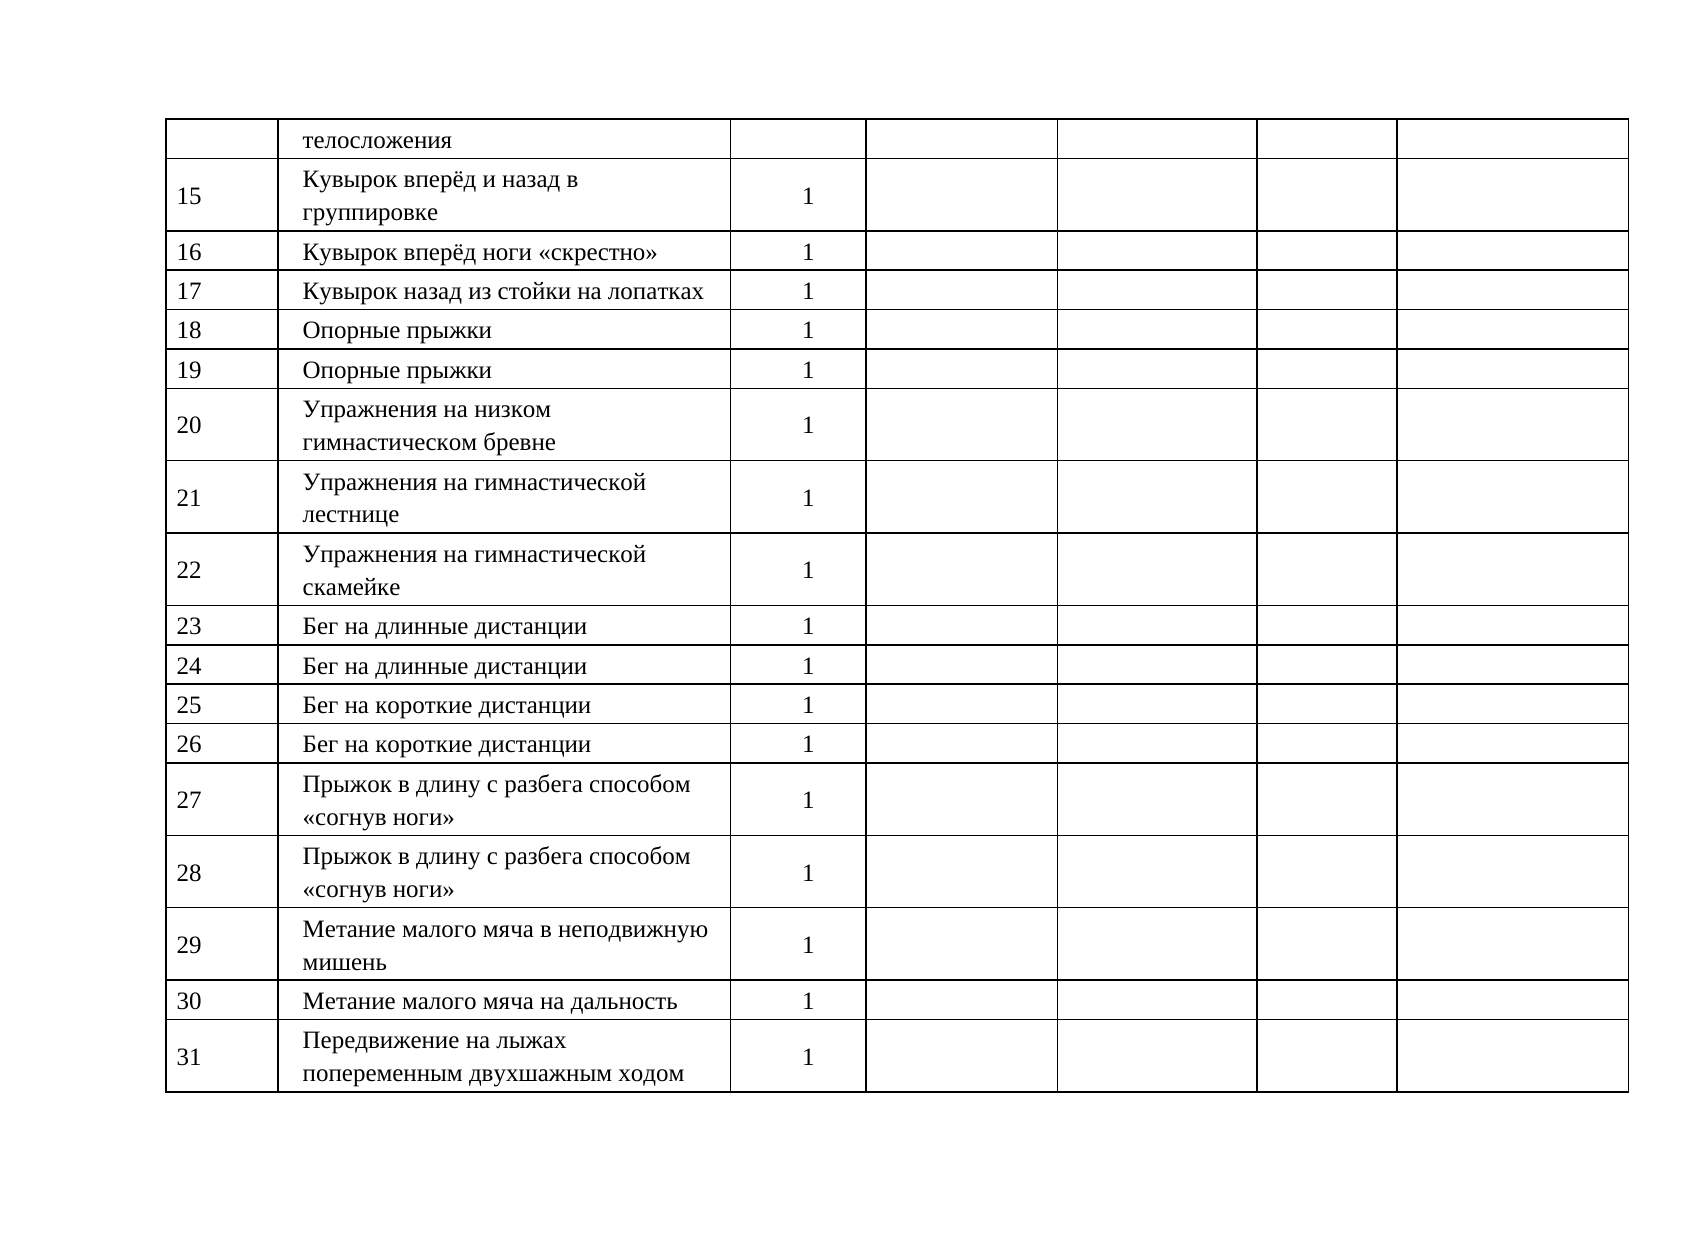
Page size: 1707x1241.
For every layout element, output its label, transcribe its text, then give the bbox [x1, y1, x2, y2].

table_cell [1258, 724, 1396, 762]
table_cell 16 [167, 232, 277, 269]
table_cell Опорные прыжки [279, 310, 730, 348]
table_cell [1398, 159, 1628, 230]
table_cell [1258, 836, 1396, 907]
table_cell [867, 159, 1057, 230]
table_cell [1058, 606, 1256, 644]
table_cell [867, 646, 1057, 683]
table_cell [1258, 981, 1396, 1019]
table_cell 1 [731, 271, 865, 309]
table_cell [1258, 350, 1396, 387]
table_cell 1 [731, 350, 865, 387]
table_cell 1 [731, 981, 865, 1019]
table_cell [1058, 159, 1256, 230]
table_cell [1058, 685, 1256, 723]
table_cell [1398, 534, 1628, 604]
table_cell [867, 232, 1057, 269]
table_cell 28 [167, 836, 277, 907]
table_cell 18 [167, 310, 277, 348]
table_cell 23 [167, 606, 277, 644]
table_cell [1258, 908, 1396, 979]
table_cell [1258, 389, 1396, 460]
table_cell [1398, 646, 1628, 683]
table_cell 24 [167, 646, 277, 683]
table_cell [1058, 461, 1256, 532]
table_cell [1258, 461, 1396, 532]
table_cell [867, 389, 1057, 460]
table_cell Прыжок в длину с разбега способом «согнув ноги» [279, 836, 730, 907]
table_cell [867, 764, 1057, 834]
table_cell [1398, 271, 1628, 309]
table_cell [1058, 310, 1256, 348]
table_cell Метание малого мяча в неподвижную мишень [279, 908, 730, 979]
table_cell [1398, 350, 1628, 387]
table_cell Кувырок назад из стойки на лопатках [279, 271, 730, 309]
table_cell 1 [731, 120, 865, 157]
table_cell Кувырок вперёд ноги «скрестно» [279, 232, 730, 269]
table_cell [1258, 685, 1396, 723]
table_cell 1 [731, 908, 865, 979]
table_cell 1 [731, 606, 865, 644]
table_cell [1398, 764, 1628, 834]
table_cell Упражнения на гимнастической скамейке [279, 534, 730, 604]
table_cell [1058, 271, 1256, 309]
table_cell 20 [167, 389, 277, 460]
table_cell 1 [731, 534, 865, 604]
table_cell [867, 120, 1057, 157]
table_cell [1058, 724, 1256, 762]
table_cell 1 [731, 461, 865, 532]
table_cell Кувырок вперёд и назад в группировке [279, 159, 730, 230]
table_cell Упражнения на низком гимнастическом бревне [279, 389, 730, 460]
table_cell [1058, 836, 1256, 907]
table_cell 17 [167, 271, 277, 309]
table_cell 1 [731, 724, 865, 762]
table_cell 1 [731, 232, 865, 269]
table_cell [1058, 350, 1256, 387]
table_cell [1398, 685, 1628, 723]
table_cell 14 [167, 120, 277, 157]
table_cell [1258, 159, 1396, 230]
table_cell [867, 534, 1057, 604]
table_cell [1258, 310, 1396, 348]
table_cell [1398, 981, 1628, 1019]
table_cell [279, 1020, 730, 1091]
table_cell 30 [167, 981, 277, 1019]
table_cell [867, 606, 1057, 644]
table_cell [1258, 271, 1396, 309]
table_cell [867, 1020, 1057, 1091]
table_cell 1 [731, 646, 865, 683]
table_cell [1258, 764, 1396, 834]
table_cell 15 [167, 159, 277, 230]
table_cell [1058, 646, 1256, 683]
table_cell [867, 836, 1057, 907]
table_cell [867, 271, 1057, 309]
table_cell Метание малого мяча на дальность [279, 981, 730, 1019]
table_cell 29 [167, 908, 277, 979]
table_cell [1258, 120, 1396, 157]
table_cell 22 [167, 534, 277, 604]
table_cell 31 [167, 1020, 277, 1091]
table_cell [1258, 606, 1396, 644]
table_cell [1058, 764, 1256, 834]
table_cell [1058, 1020, 1256, 1091]
table_cell [1398, 908, 1628, 979]
table_cell Упражнения на гимнастической лестнице [279, 461, 730, 532]
table_cell [1058, 981, 1256, 1019]
table_cell 1 [731, 389, 865, 460]
table_cell Бег на длинные дистанции [279, 646, 730, 683]
table_cell [1398, 310, 1628, 348]
table_cell Бег на короткие дистанции [279, 685, 730, 723]
table_cell [867, 724, 1057, 762]
table_cell [1398, 836, 1628, 907]
table_cell [867, 685, 1057, 723]
table_cell [867, 981, 1057, 1019]
table_cell [1258, 232, 1396, 269]
table_cell [1398, 1020, 1628, 1091]
table_cell [1058, 908, 1256, 979]
table_cell Опорные прыжки [279, 350, 730, 387]
table_cell [867, 350, 1057, 387]
table_cell Бег на короткие дистанции [279, 724, 730, 762]
table_cell 1 [731, 685, 865, 723]
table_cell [279, 120, 730, 157]
table_cell 21 [167, 461, 277, 532]
table_cell 25 [167, 685, 277, 723]
table_cell [1398, 461, 1628, 532]
table_cell [1258, 534, 1396, 604]
table_cell [1058, 232, 1256, 269]
table_cell 1 [731, 159, 865, 230]
table_cell [867, 908, 1057, 979]
table_cell [1258, 646, 1396, 683]
table_cell 26 [167, 724, 277, 762]
table_cell [1398, 232, 1628, 269]
table_cell [1258, 1020, 1396, 1091]
table_cell [1058, 534, 1256, 604]
table_cell [1398, 120, 1628, 157]
table_cell [1398, 389, 1628, 460]
table_cell [867, 310, 1057, 348]
table_cell Прыжок в длину с разбега способом «согнув ноги» [279, 764, 730, 834]
table_cell [1058, 120, 1256, 157]
table_cell [1058, 389, 1256, 460]
table_cell 1 [731, 310, 865, 348]
table_cell 1 [731, 836, 865, 907]
table_cell 1 [731, 1020, 865, 1091]
table_cell [867, 461, 1057, 532]
table_cell 1 [731, 764, 865, 834]
table_cell [1398, 606, 1628, 644]
table_cell Бег на длинные дистанции [279, 606, 730, 644]
table_cell 19 [167, 350, 277, 387]
table_cell 27 [167, 764, 277, 834]
table_cell [1398, 724, 1628, 762]
